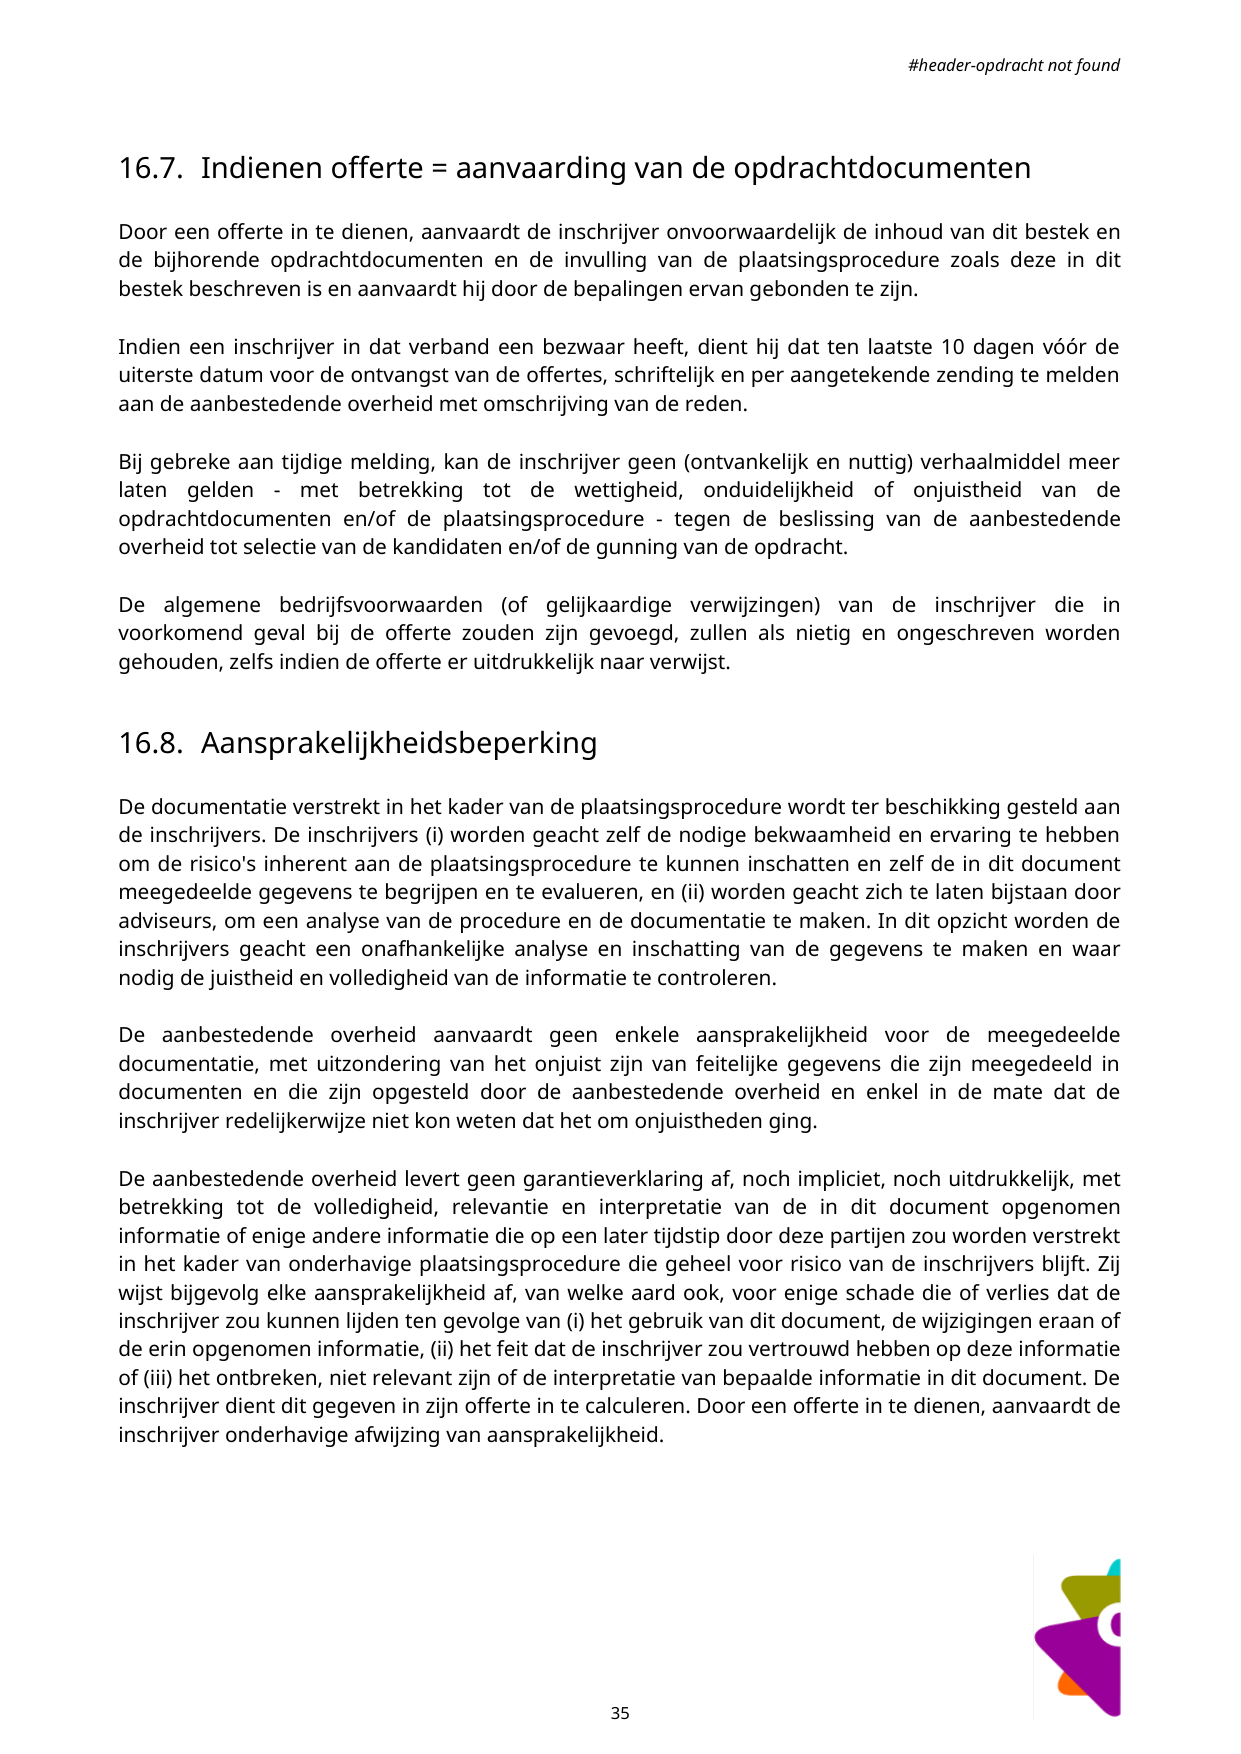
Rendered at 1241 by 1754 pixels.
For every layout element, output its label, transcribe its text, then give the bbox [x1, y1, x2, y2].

text De aanbestedende overheid aanvaardt geen enkele aansprakelijkheid voor de meegedeelde documentatie, met uitzondering van het onjuist zijn van feitelijke gegevens die zijn meegedeeld in documenten en die zijn opgesteld door de aanbestedende overheid en enkel in de mate dat de inschrijver redelijkerwijze niet kon weten dat het om onjuistheden ging. [118, 1021, 1122, 1134]
text Indien een inschrijver in dat verband een bezwaar heeft, dient hij dat ten laatste 10 dagen vóór de uiterste datum voor de ontvangst van de offertes, schriftelijk en per aangetekende zending te melden aan de aanbestedende overheid met omschrijving van de reden. [118, 332, 1122, 417]
text De documentatie verstrekt in het kader van de plaatsingsprocedure wordt ter beschikking gesteld aan de inschrijvers. De inschrijvers (i) worden geacht zelf de nodige bekwaamheid en ervaring te hebben om de risico's inherent aan de plaatsingsprocedure te kunnen inschatten en zelf de in dit document meegedeelde gegevens te begrijpen en te evalueren, en (ii) worden geacht zich te laten bijstaan door adviseurs, om een analyse van de procedure en de documentatie te maken. In dit opzicht worden de inschrijvers geacht een onafhankelijke analyse en inschatting van de gegevens te maken en waar nodig de juistheid en volledigheid van de informatie te controleren. [118, 792, 1122, 991]
text De aanbestedende overheid levert geen garantieverklaring af, noch impliciet, noch uitdrukkelijk, met betrekking tot de volledigheid, relevantie en interpretatie van de in dit document opgenomen informatie of enige andere informatie die op een later tijdstip door deze partijen zou worden verstrekt in het kader van onderhavige plaatsingsprocedure die geheel voor risico van de inschrijvers blijft. Zij wijst bijgevolg elke aansprakelijkheid af, van welke aard ook, voor enige schade die of verlies dat de inschrijver zou kunnen lijden ten gevolge van (i) het gebruik van dit document, de wijzigingen eraan of de erin opgenomen informatie, (ii) het feit dat de inschrijver zou vertrouwd hebben op deze informatie of (iii) het ontbreken, niet relevant zijn of de interpretatie van bepaalde informatie in dit document. De inschrijver dient dit gegeven in zijn offerte in te calculeren. Door een offerte in te dienen, aanvaardt de inschrijver onderhavige afwijzing van aansprakelijkheid. [118, 1164, 1122, 1448]
subtitle Aansprakelijkheidsbeperking [118, 723, 1122, 762]
text De algemene bedrijfsvoorwaarden (of gelijkaardige verwijzingen) van de inschrijver die in voorkomend geval bij de offerte zouden zijn gevoegd, zullen als nietig en ongeschreven worden gehouden, zelfs indien de offerte er uitdrukkelijk naar verwijst. [118, 590, 1122, 675]
text Bij gebreke aan tijdige melding, kan de inschrijver geen (ontvankelijk en nuttig) verhaalmiddel meer laten gelden - met betrekking tot de wettigheid, onduidelijkheid of onjuistheid van de opdrachtdocumenten en/of de plaatsingsprocedure - tegen de beslissing van de aanbestedende overheid tot selectie van de kandidaten en/of de gunning van de opdracht. [118, 447, 1122, 561]
text Door een offerte in te dienen, aanvaardt de inschrijver onvoorwaardelijk de inhoud van dit bestek en de bijhorende opdrachtdocumenten en de invulling van de plaatsingsprocedure zoals deze in dit bestek beschreven is en aanvaardt hij door de bepalingen ervan gebonden te zijn. [118, 217, 1122, 302]
picture [1032, 1555, 1123, 1720]
subtitle Indienen offerte = aanvaarding van de opdrachtdocumenten [118, 148, 1122, 187]
